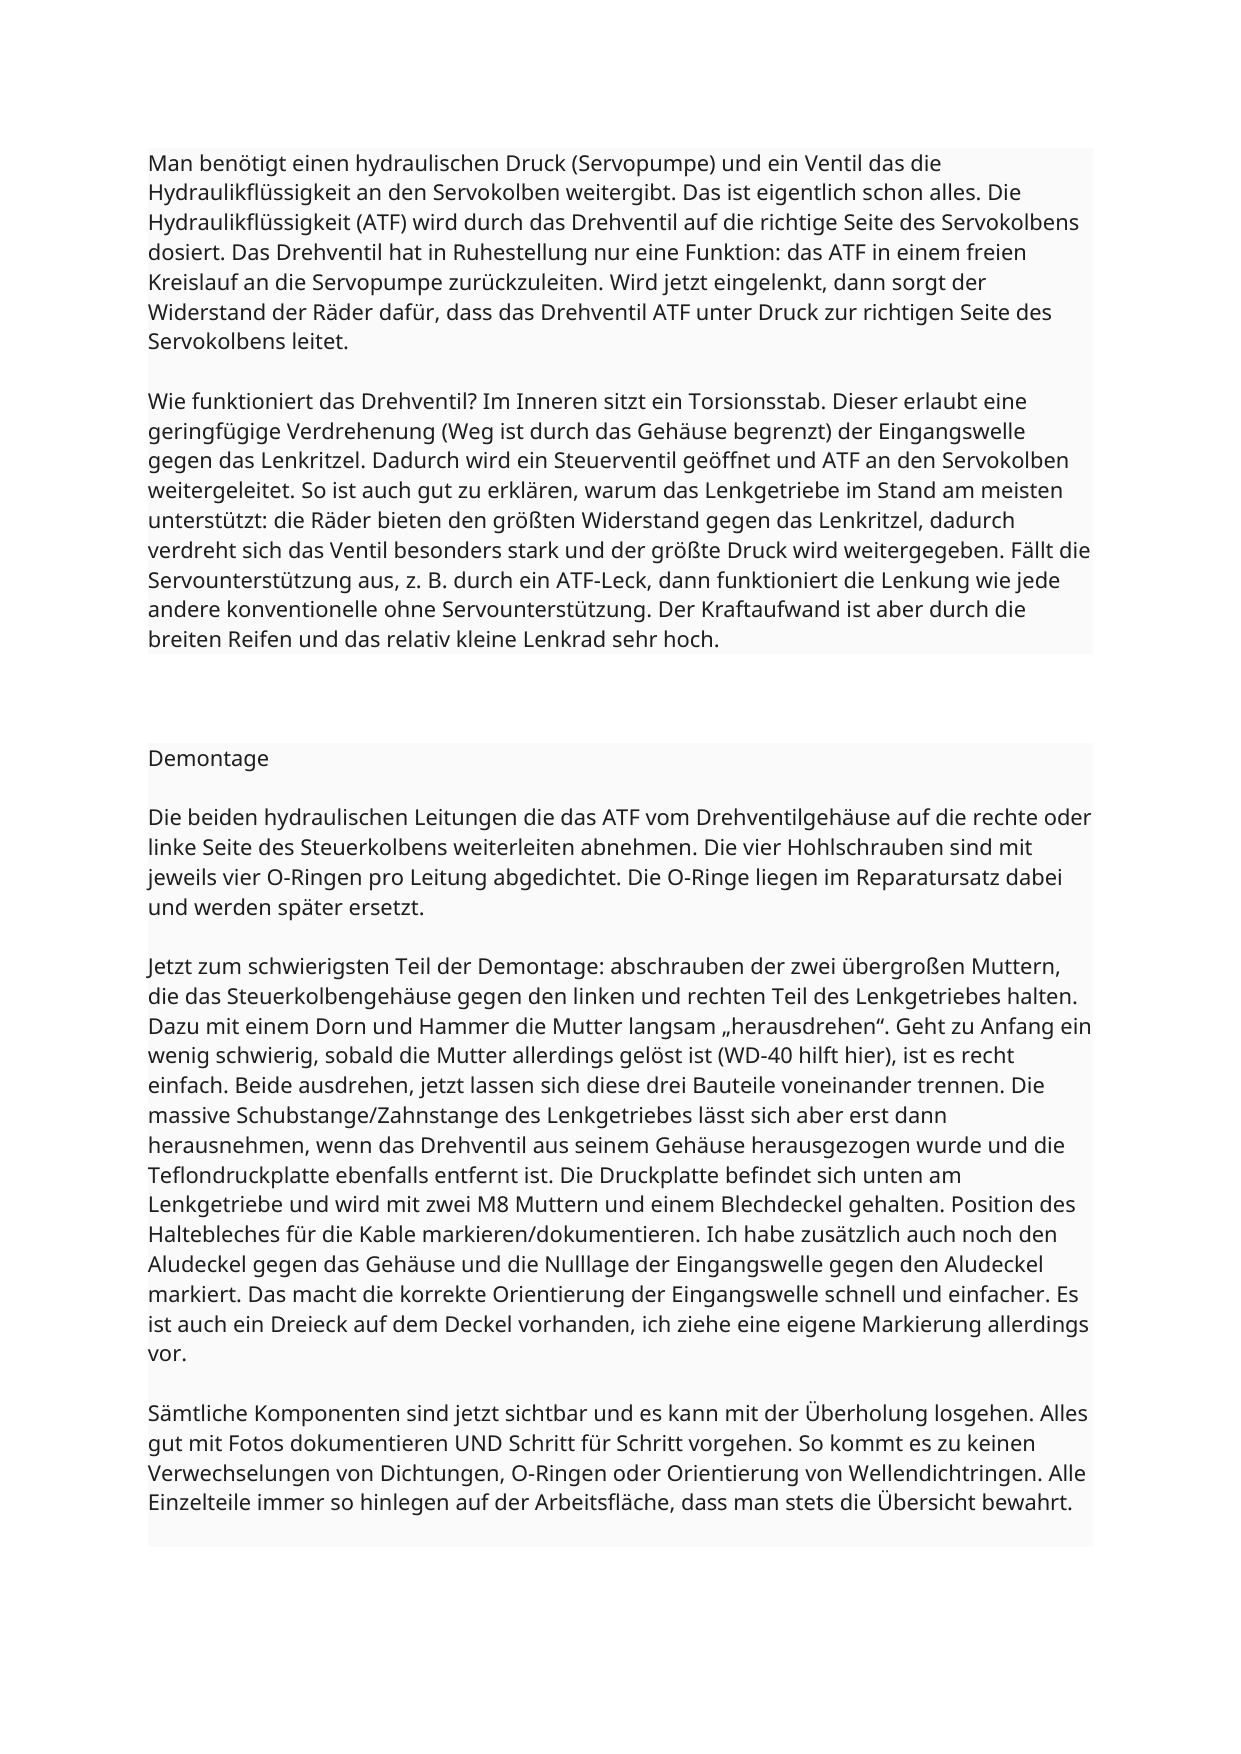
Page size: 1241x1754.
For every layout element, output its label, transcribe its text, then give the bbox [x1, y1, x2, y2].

text Man benötigt einen hydraulischen Druck (Servopumpe) und ein Ventil das die Hydraulikflüssigkeit an den Servokolben weitergibt. Das ist eigentlich schon alles. Die Hydraulikflüssigkeit (ATF) wird durch das Drehventil auf die richtige Seite des Servokolbens dosiert. Das Drehventil hat in Ruhestellung nur eine Funktion: das ATF in einem freien Kreislauf an die Servopumpe zurückzuleiten. Wird jetzt eingelenkt, dann sorgt der Widerstand der Räder dafür, dass das Drehventil ATF unter Druck zur richtigen Seite des Servokolbens leitet. [148, 148, 1093, 356]
text Wie funktioniert das Drehventil? Im Inneren sitzt ein Torsionsstab. Dieser erlaubt eine geringfügige Verdrehenung (Weg ist durch das Gehäuse begrenzt) der Eingangswelle gegen das Lenkritzel. Dadurch wird ein Steuerventil geöffnet und ATF an den Servokolben weitergeleitet. So ist auch gut zu erklären, warum das Lenkgetriebe im Stand am meisten unterstützt: die Räder bieten den größten Widerstand gegen das Lenkritzel, dadurch verdreht sich das Ventil besonders stark und der größte Druck wird weitergegeben. Fällt die Servounterstützung aus, z. B. durch ein ATF-Leck, dann funktioniert die Lenkung wie jede andere konventionelle ohne Servounterstützung. Der Kraftaufwand ist aber durch die breiten Reifen und das relativ kleine Lenkrad sehr hoch. [148, 386, 1093, 654]
text Jetzt zum schwierigsten Teil der Demontage: abschrauben der zwei übergroßen Muttern, die das Steuerkolbengehäuse gegen den linken und rechten Teil des Lenkgetriebes halten. Dazu mit einem Dorn und Hammer die Mutter langsam „herausdrehen“. Geht zu Anfang ein wenig schwierig, sobald die Mutter allerdings gelöst ist (WD-40 hilft hier), ist es recht einfach. Beide ausdrehen, jetzt lassen sich diese drei Bauteile voneinander trennen. Die massive Schubstange/Zahnstange des Lenkgetriebes lässt sich aber erst dann herausnehmen, wenn das Drehventil aus seinem Gehäuse herausgezogen wurde und die Teflondruckplatte ebenfalls entfernt ist. Die Druckplatte befindet sich unten am Lenkgetriebe und wird mit zwei M8 Muttern und einem Blechdeckel gehalten. Position des Haltebleches für die Kable markieren/dokumentieren. Ich habe zusätzlich auch noch den Aludeckel gegen das Gehäuse und die Nulllage der Eingangswelle gegen den Aludeckel markiert. Das macht die korrekte Orientierung der Eingangswelle schnell und einfacher. Es ist auch ein Dreieck auf dem Deckel vorhanden, ich ziehe eine eigene Markierung allerdings vor. [148, 951, 1093, 1368]
text Die beiden hydraulischen Leitungen die das ATF vom Drehventilgehäuse auf die rechte oder linke Seite des Steuerkolbens weiterleiten abnehmen. Die vier Hohlschrauben sind mit jeweils vier O-Ringen pro Leitung abgedichtet. Die O-Ringe liegen im Reparatursatz dabei und werden später ersetzt. [148, 802, 1093, 921]
text Demontage [148, 743, 1093, 772]
text Sämtliche Komponenten sind jetzt sichtbar und es kann mit der Überholung losgehen. Alles gut mit Fotos dokumentieren UND Schritt für Schritt vorgehen. So kommt es zu keinen Verwechselungen von Dichtungen, O-Ringen oder Orientierung von Wellendichtringen. Alle Einzelteile immer so hinlegen auf der Arbeitsfläche, dass man stets die Übersicht bewahrt. [148, 1398, 1093, 1517]
